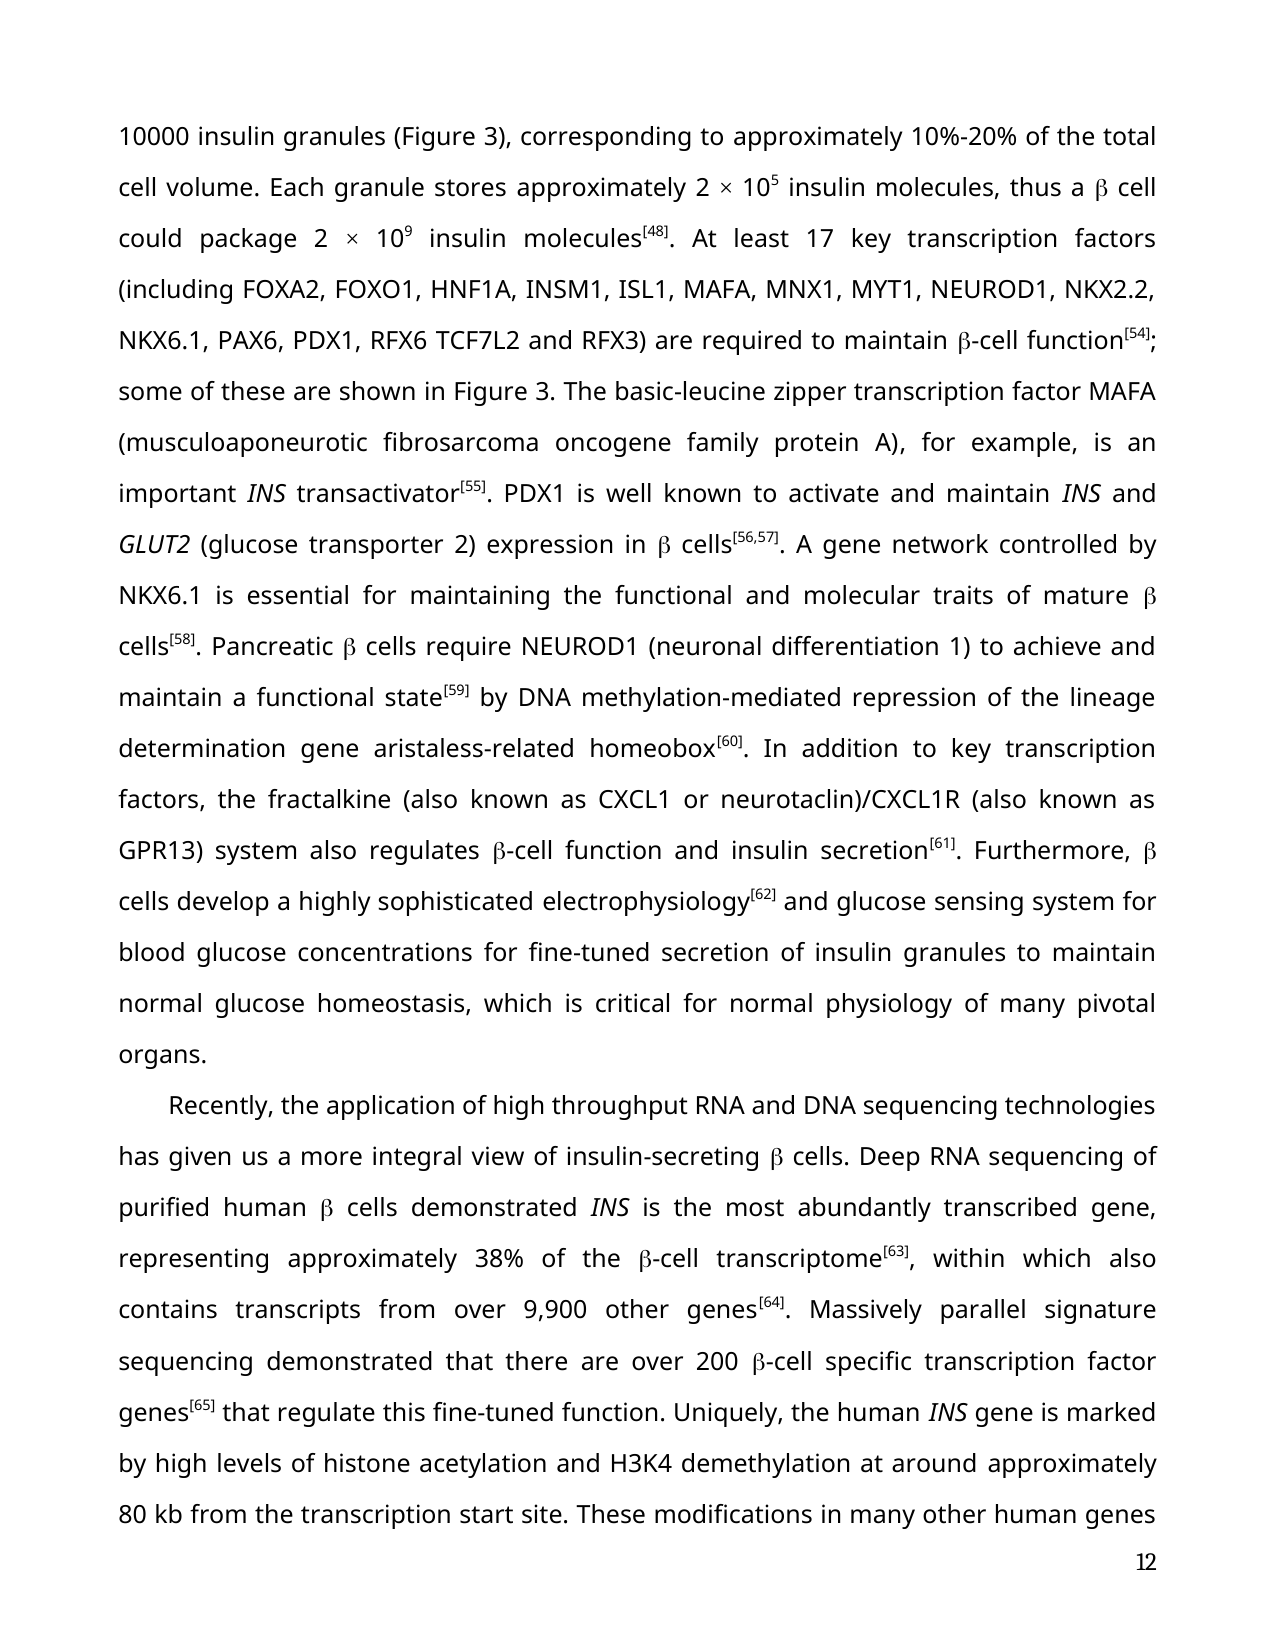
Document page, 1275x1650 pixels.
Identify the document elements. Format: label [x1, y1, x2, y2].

text [118, 1088, 1157, 1530]
text [118, 118, 1157, 1071]
